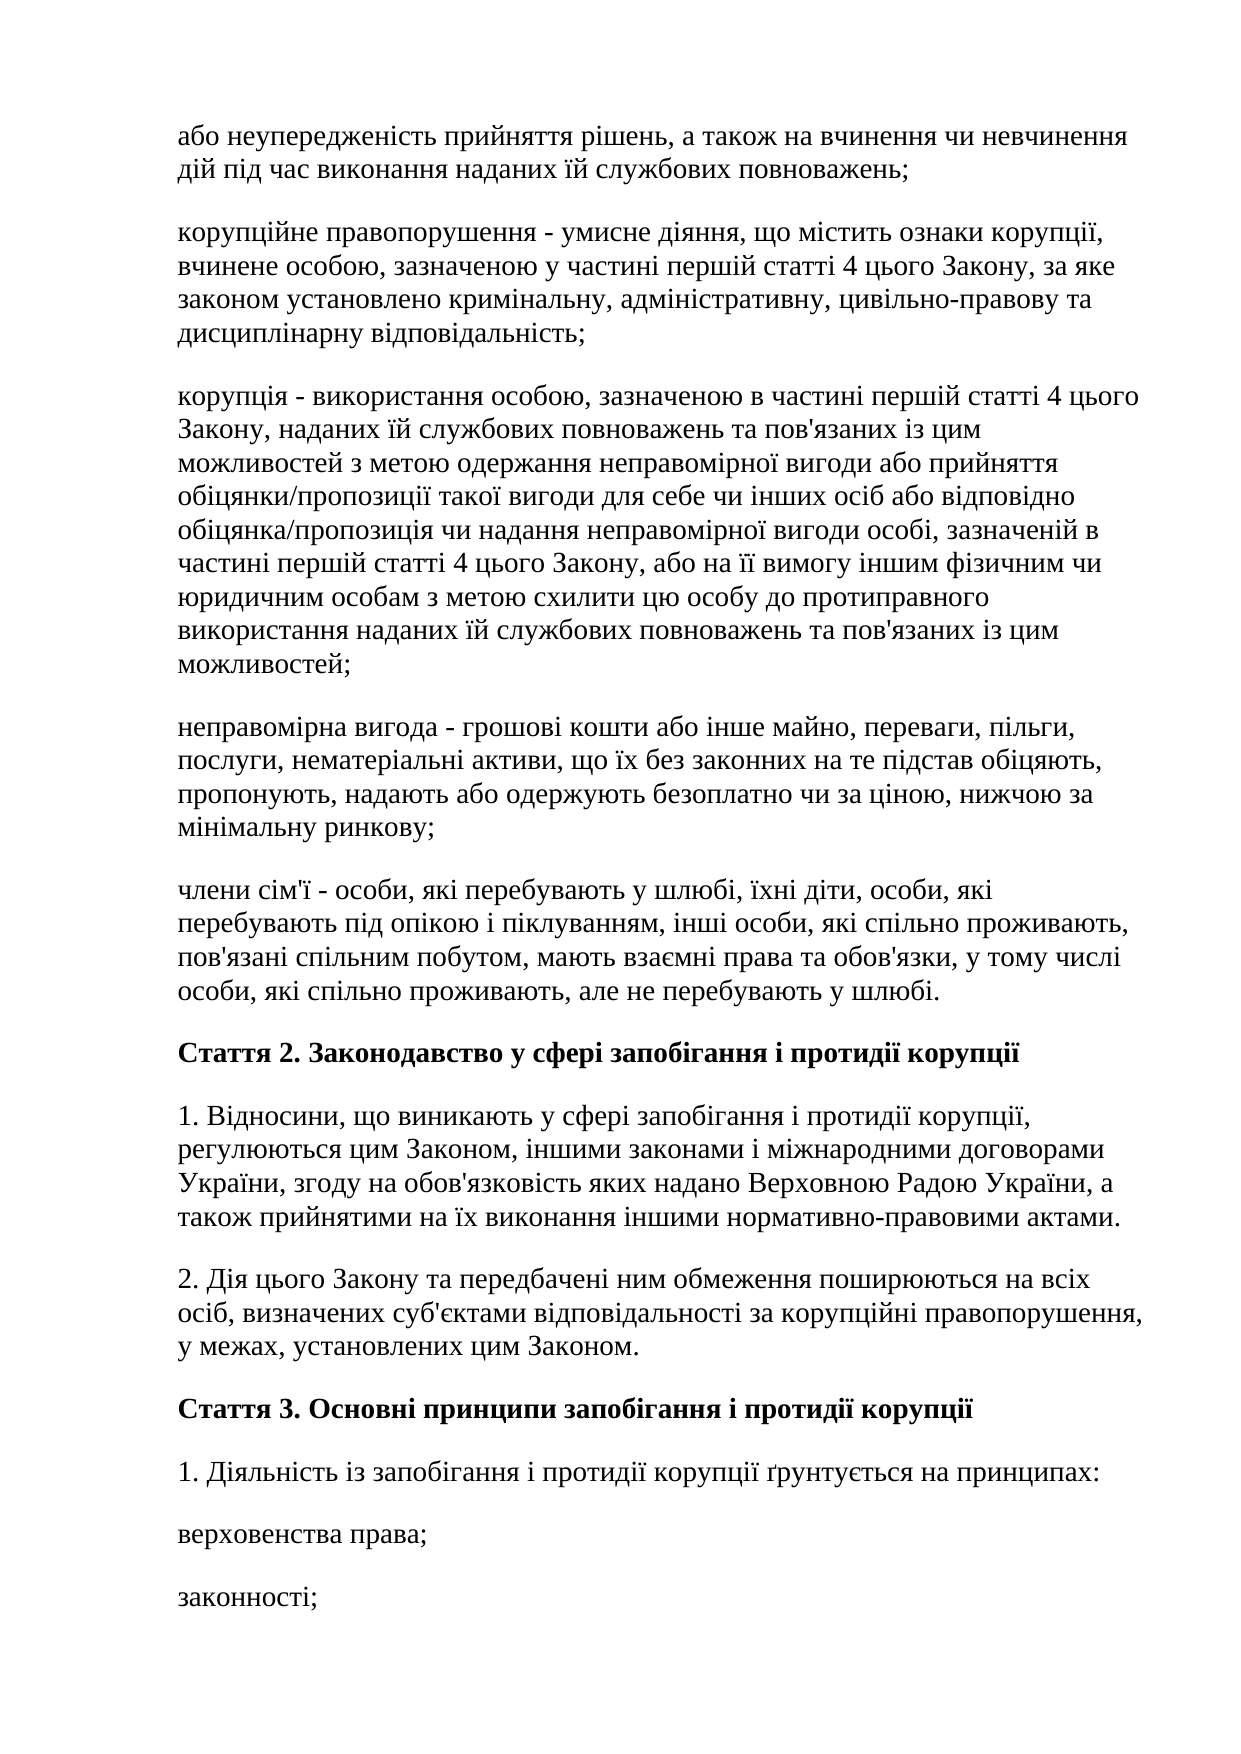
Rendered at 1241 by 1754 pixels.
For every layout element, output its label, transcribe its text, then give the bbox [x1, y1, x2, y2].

text Стаття 3. Основні принципи запобігання і протидії корупції [177, 1391, 1152, 1425]
text 1. Відносини, що виникають у сфері запобігання і протидії корупції, регулюються цим Законом, іншими законами і міжнародними договорами України, згоду на обов'язковість яких надано Верховною Радою України, а також прийнятими на їх виконання іншими нормативно-правовими актами. [177, 1098, 1152, 1232]
text корупційне правопорушення - умисне діяння, що містить ознаки корупції, вчинене особою, зазначеною у частині першій статті 4 цього Закону, за яке законом установлено кримінальну, адміністративну, цивільно-правову та дисциплінарну відповідальність; [177, 214, 1152, 348]
text корупція - використання особою, зазначеною в частині першій статті 4 цього Закону, наданих їй службових повноважень та пов'язаних із цим можливостей з метою одержання неправомірної вигоди або прийняття обіцянки/пропозиції такої вигоди для себе чи інших осіб або відповідно обіцянка/пропозиція чи надання неправомірної вигоди особі, зазначеній в частині першій статті 4 цього Закону, або на її вимогу іншим фізичним чи юридичним особам з метою схилити цю особу до протиправного використання наданих їй службових повноважень та пов'язаних із цим можливостей; [177, 378, 1152, 679]
text члени сім'ї - особи, які перебувають у шлюбі, їхні діти, особи, які перебувають під опікою і піклуванням, інші особи, які спільно проживають, пов'язані спільним побутом, мають взаємні права та обов'язки, у тому числі особи, які спільно проживають, але не перебувають у шлюбі. [177, 872, 1152, 1006]
text 2. Дія цього Закону та передбачені ним обмеження поширюються на всіх осіб, визначених суб'єктами відповідальності за корупційні правопорушення, у межах, установлених цим Законом. [177, 1261, 1152, 1362]
text верховенства права; [177, 1517, 1152, 1550]
text неправомірна вигода - грошові кошти або інше майно, переваги, пільги, послуги, нематеріальні активи, що їх без законних на те підстав обіцяють, пропонують, надають або одержують безоплатно чи за ціною, нижчою за мінімальну ринкову; [177, 709, 1152, 843]
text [177, 118, 1152, 185]
text законності; [177, 1579, 1152, 1613]
text 1. Діяльність із запобігання і протидії корупції ґрунтується на принципах: [177, 1454, 1152, 1487]
text Стаття 2. Законодавство у сфері запобігання і протидії корупції [177, 1035, 1152, 1069]
